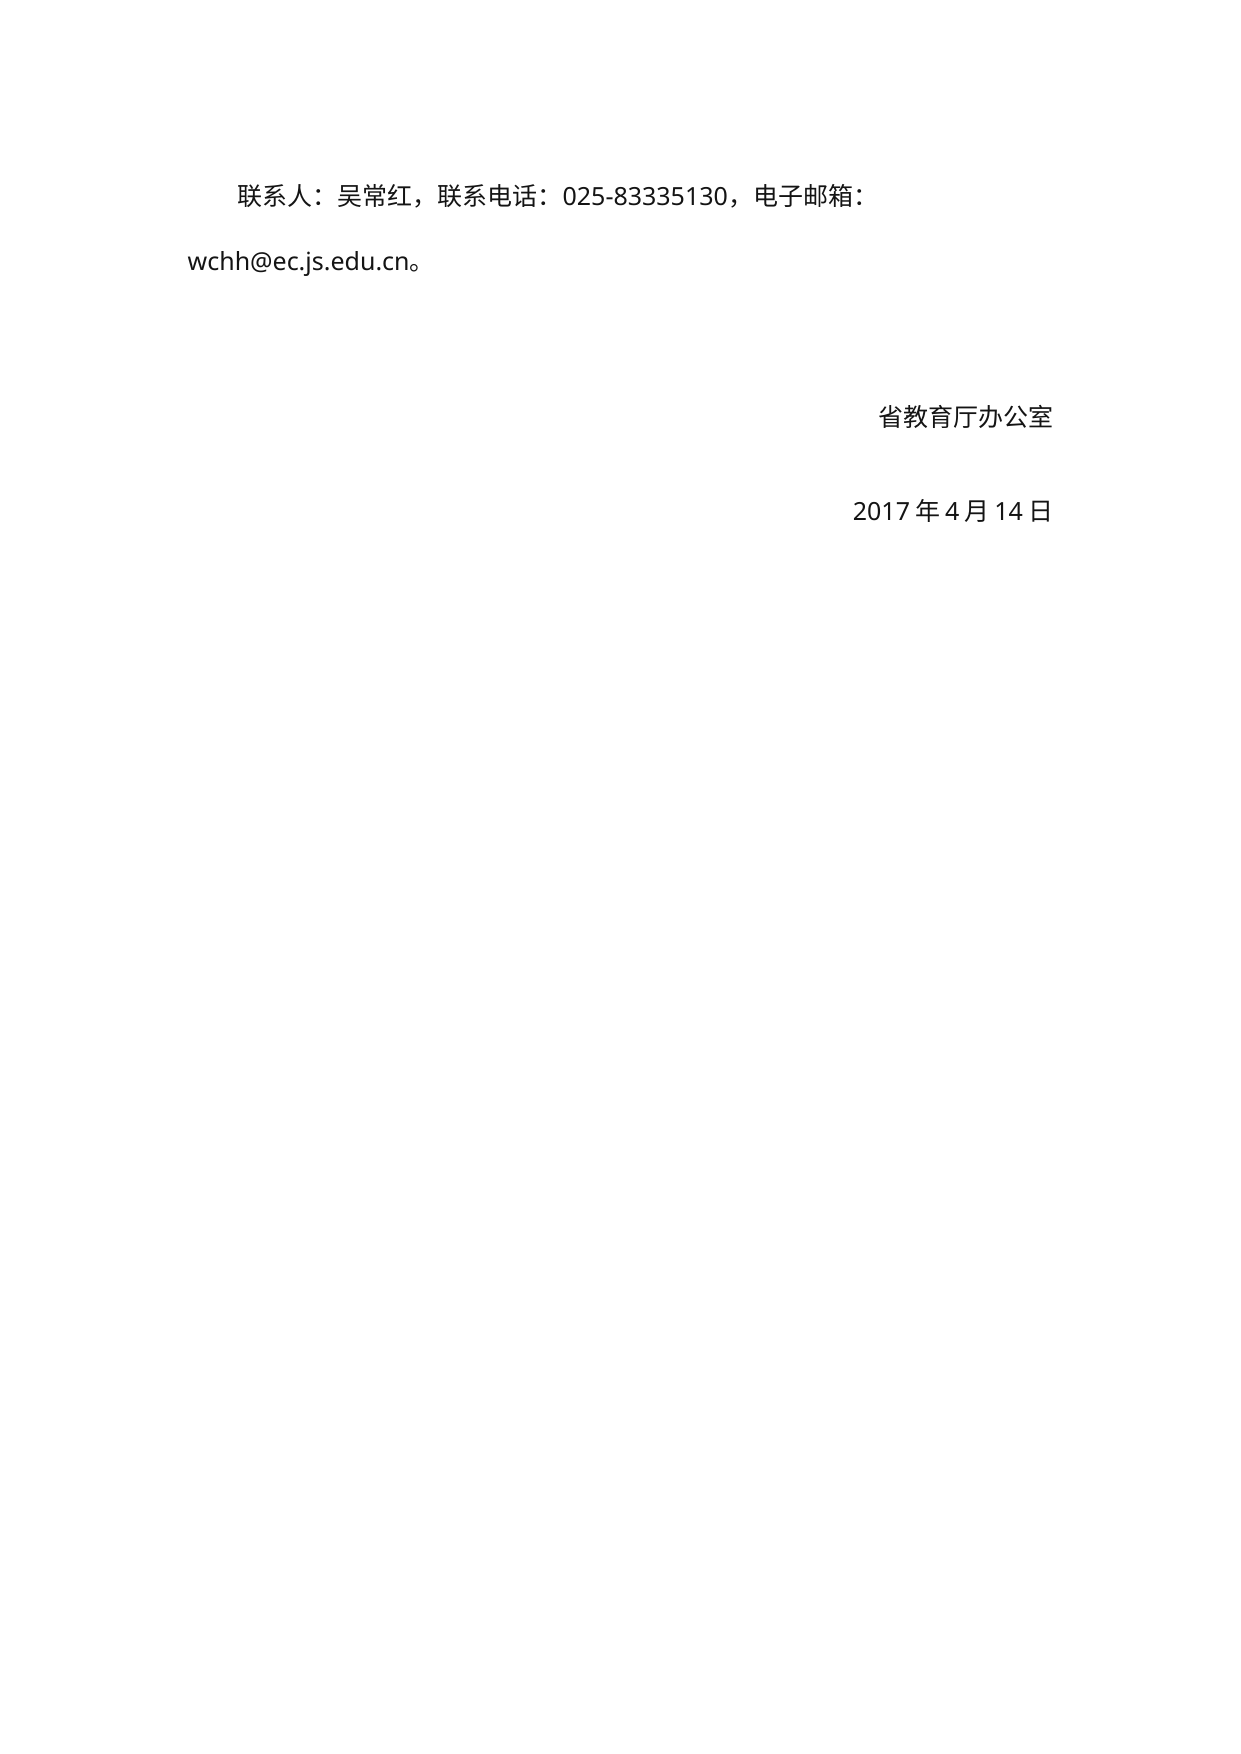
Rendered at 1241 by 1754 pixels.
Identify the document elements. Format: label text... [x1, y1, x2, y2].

text 省教育厅办公室 [187, 383, 1053, 448]
text 2017年4月14日 [187, 477, 1053, 542]
text 联系人：吴常红，联系电话：025-83335130，电子邮箱：wchh@ec.js.edu.cn。 [187, 162, 1053, 292]
